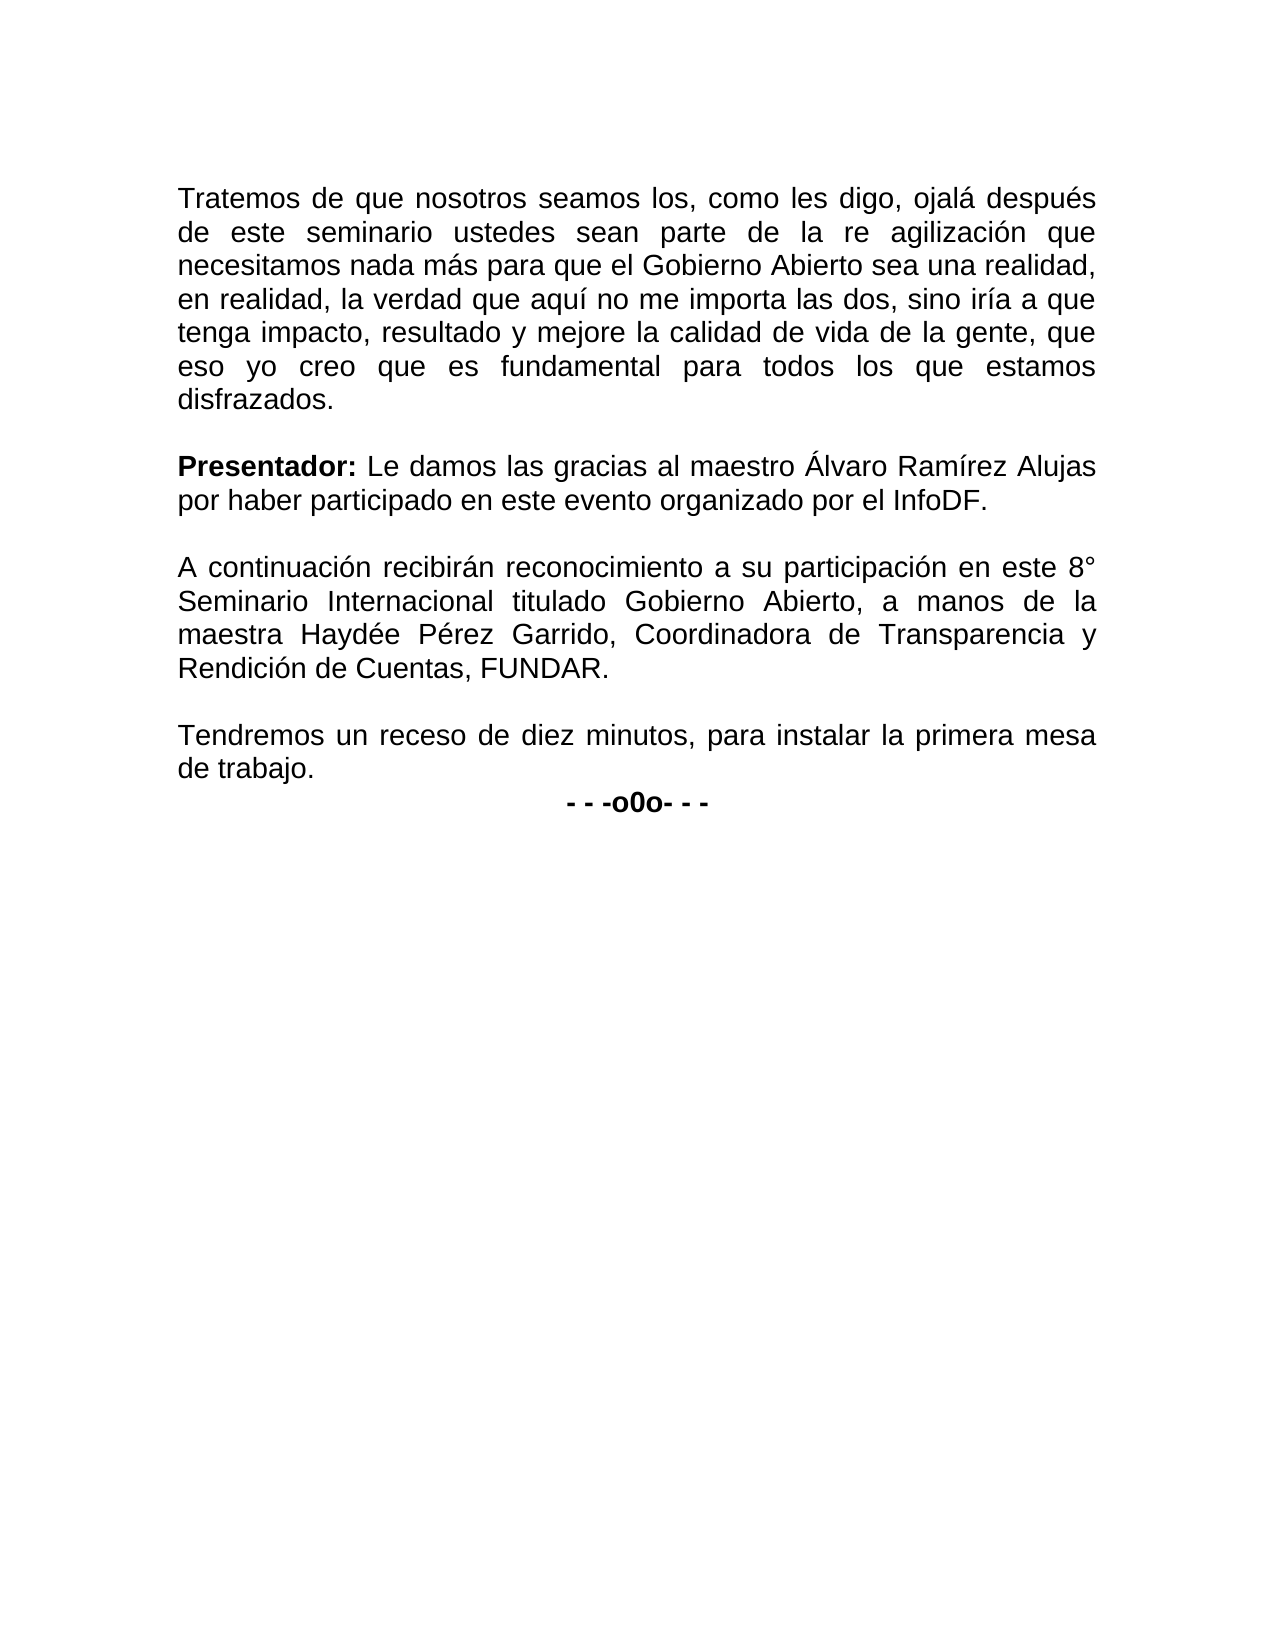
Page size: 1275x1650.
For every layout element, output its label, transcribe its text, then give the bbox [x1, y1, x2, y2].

text Presentador: Le damos las gracias al maestro Álvaro Ramírez Alujas por haber participado en este evento organizado por el InfoDF. [177, 449, 1098, 517]
text A continuación recibirán reconocimiento a su participación en este 8° Seminario Internacional titulado Gobierno Abierto, a manos de la maestra Haydée Pérez Garrido, Coordinadora de Transparencia y Rendición de Cuentas, FUNDAR. [177, 550, 1098, 684]
text - - -o0o- - - [177, 785, 1098, 818]
text Tendremos un receso de diez minutos, para instalar la primera mesa de trabajo. [177, 718, 1098, 785]
text Tratemos de que nosotros seamos los, como les digo, ojalá después de este seminario ustedes sean parte de la re agilización que necesitamos nada más para que el Gobierno Abierto sea una realidad, en realidad, la verdad que aquí no me importa las dos, sino iría a que tenga impacto, resultado y mejore la calidad de vida de la gente, que eso yo creo que es fundamental para todos los que estamos disfrazados. [177, 181, 1098, 416]
